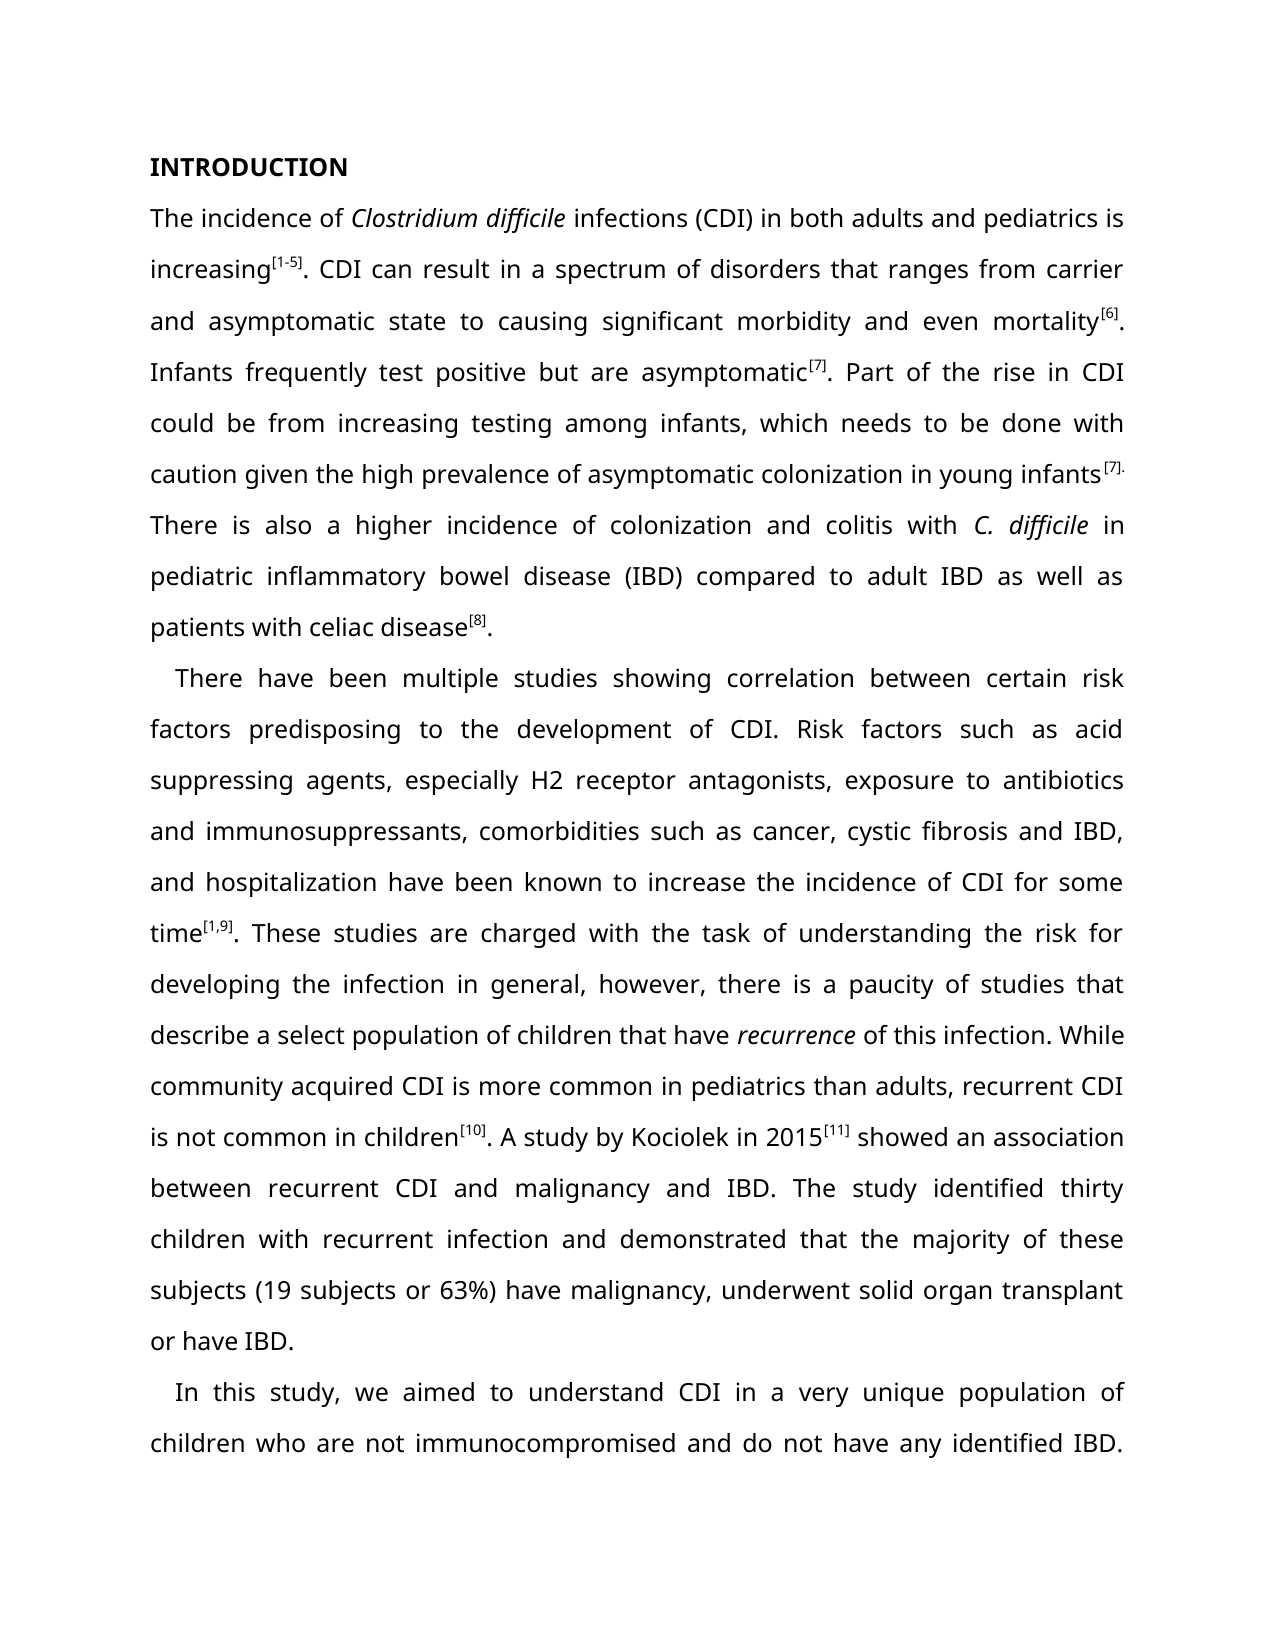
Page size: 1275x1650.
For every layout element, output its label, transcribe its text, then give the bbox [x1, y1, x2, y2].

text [150, 1375, 1125, 1460]
text There have been multiple studies showing correlation between certain risk factors predisposing to the development of CDI. Risk factors such as acid suppressing agents, especially H2 receptor antagonists, exposure to antibiotics and immunosuppressants, comorbidities such as cancer, cystic fibrosis and IBD, and hospitalization have been known to increase the incidence of CDI for some time[1,9]. These studies are charged with the task of understanding the risk for developing the infection in general, however, there is a paucity of studies that describe a select population of children that have recurrence of this infection. While community acquired CDI is more common in pediatrics than adults, recurrent CDI is not common in children[10]. A study by Kociolek in 2015[11] showed an association between recurrent CDI and malignancy and IBD. The study identified thirty children with recurrent infection and demonstrated that the majority of these subjects (19 subjects or 63%) have malignancy, underwent solid organ transplant or have IBD. [150, 660, 1125, 1358]
text The incidence of Clostridium difficile infections (CDI) in both adults and pediatrics is increasing[1-5]. CDI can result in a spectrum of disorders that ranges from carrier and asymptomatic state to causing significant morbidity and even mortality[6]. Infants frequently test positive but are asymptomatic[7]. Part of the rise in CDI could be from increasing testing among infants, which needs to be done with caution given the high prevalence of asymptomatic colonization in young infants[7]. There is also a higher incidence of colonization and colitis with C. difficile in pediatric inflammatory bowel disease (IBD) compared to adult IBD as well as patients with celiac disease[8]. [150, 201, 1125, 643]
text INTRODUCTION [150, 150, 1125, 184]
